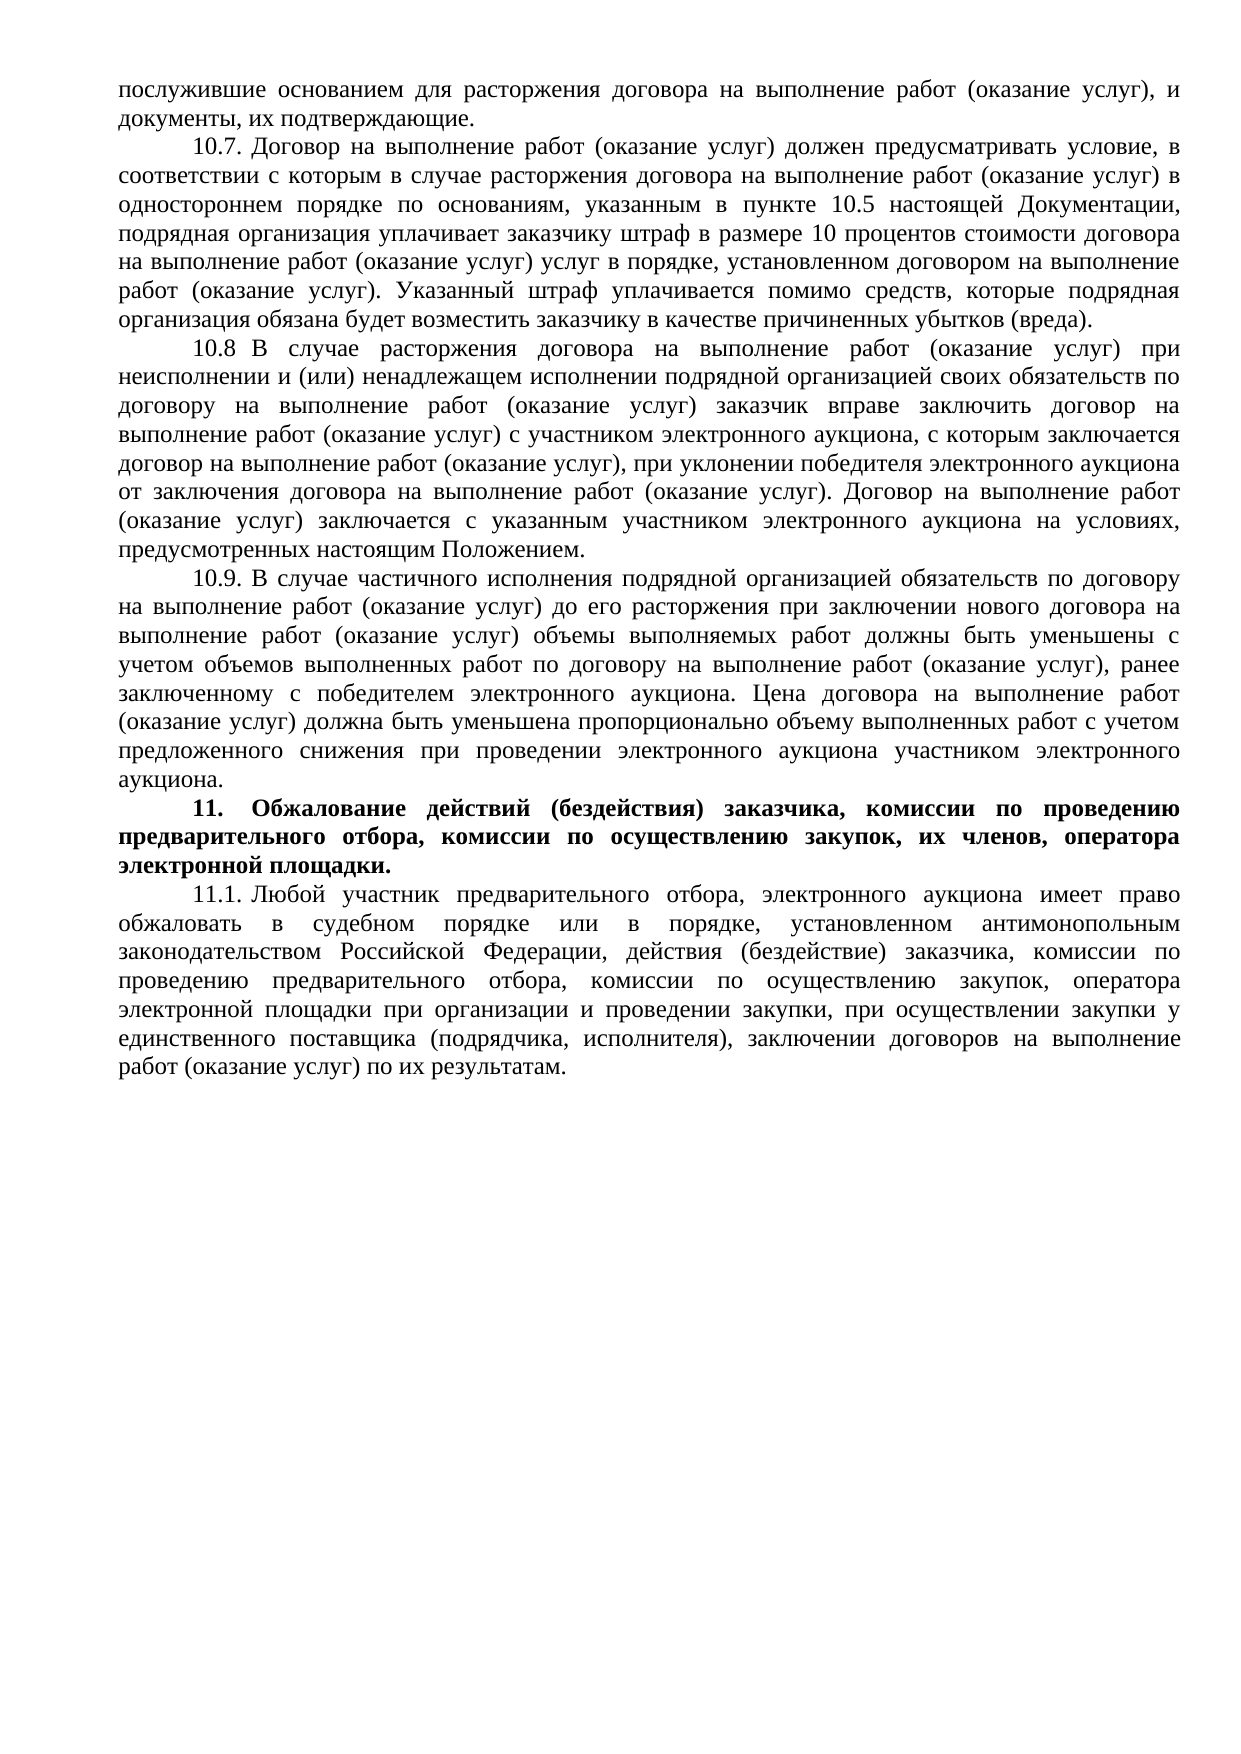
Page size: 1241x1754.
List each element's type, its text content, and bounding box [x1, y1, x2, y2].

list Обжалование действий (бездействия) заказчика, комиссии по проведению предварительного отбора, комиссии по осуществлению закупок, их членов, оператора электронной площадки. [118, 793, 1181, 879]
list В случае расторжения договора на выполнение работ (оказание услуг) при неисполнении и (или) ненадлежащем исполнении подрядной организацией своих обязательств по договору на выполнение работ (оказание услуг) заказчик вправе заключить договор на выполнение работ (оказание услуг) с участником электронного аукциона, с которым заключается договор на выполнение работ (оказание услуг), при уклонении победителя электронного аукциона от заключения договора на выполнение работ (оказание услуг). Договор на выполнение работ (оказание услуг) заключается с указанным участником электронного аукциона на условиях, предусмотренных настоящим Положением. [118, 333, 1181, 563]
list Любой участник предварительного отбора, электронного аукциона имеет право обжаловать в судебном порядке или в порядке, установленном антимонопольным законодательством Российской Федерации, действия (бездействие) заказчика, комиссии по проведению предварительного отбора, комиссии по осуществлению закупок, оператора электронной площадки при организации и проведении закупки, при осуществлении закупки у единственного поставщика (подрядчика, исполнителя), заключении договоров на выполнение работ (оказание услуг) по их результатам. [118, 879, 1181, 1080]
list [118, 74, 1181, 131]
list В случае частичного исполнения подрядной организацией обязательств по договору на выполнение работ (оказание услуг) до его расторжения при заключении нового договора на выполнение работ (оказание услуг) объемы выполняемых работ должны быть уменьшены с учетом объемов выполненных работ по договору на выполнение работ (оказание услуг), ранее заключенному с победителем электронного аукциона. Цена договора на выполнение работ (оказание услуг) должна быть уменьшена пропорционально объему выполненных работ с учетом предложенного снижения при проведении электронного аукциона участником электронного аукциона. [118, 563, 1181, 793]
list Договор на выполнение работ (оказание услуг) должен предусматривать условие, в соответствии с которым в случае расторжения договора на выполнение работ (оказание услуг) в одностороннем порядке по основаниям, указанным в пункте 10.5 настоящей Документации, подрядная организация уплачивает заказчику штраф в размере 10 процентов стоимости договора на выполнение работ (оказание услуг) услуг в порядке, установленном договором на выполнение работ (оказание услуг). Указанный штраф уплачивается помимо средств, которые подрядная организация обязана будет возместить заказчику в качестве причиненных убытков (вреда). [118, 131, 1181, 333]
